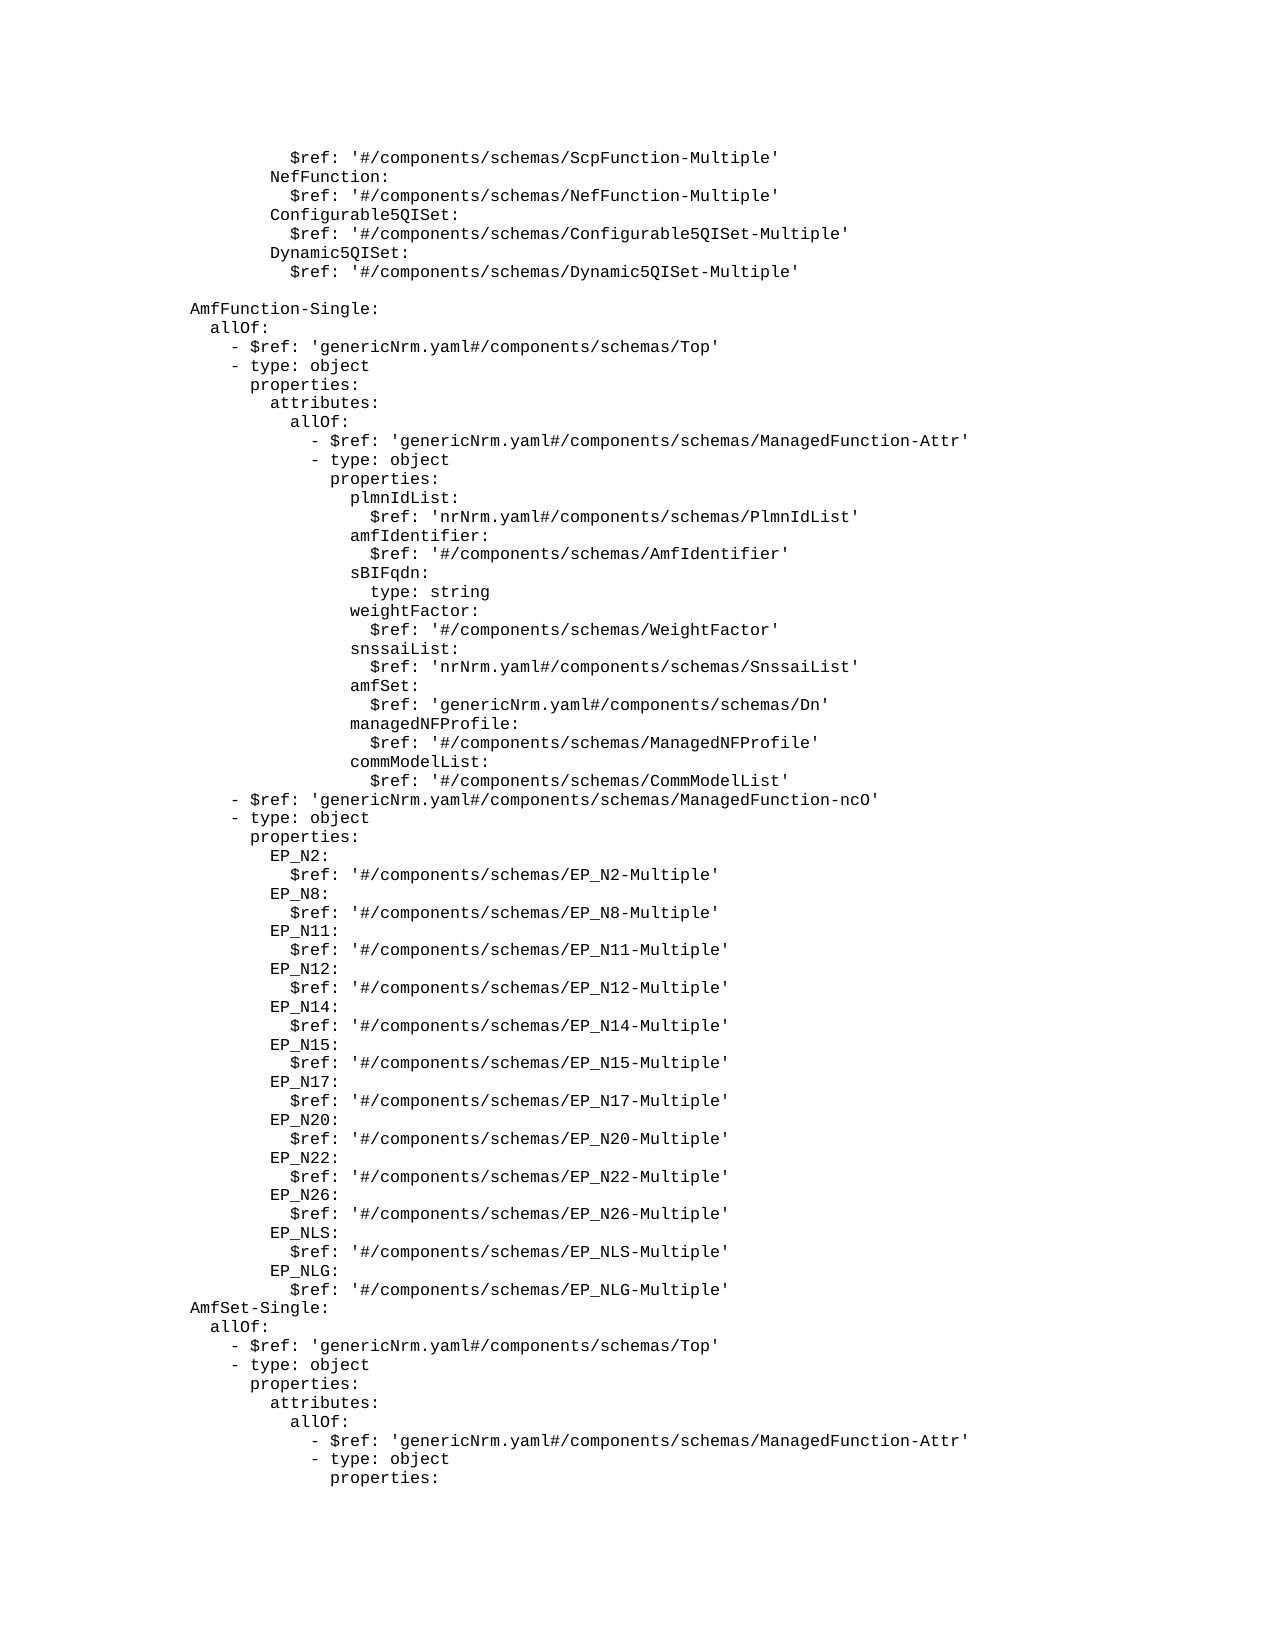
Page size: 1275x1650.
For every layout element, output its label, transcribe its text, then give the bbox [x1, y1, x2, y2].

text - $ref: 'genericNrm.yaml#/components/schemas/Top' [150, 1338, 1125, 1357]
text Dynamic5QISet: [150, 244, 1125, 263]
text type: string [150, 584, 1125, 602]
text $ref: '#/components/schemas/EP_N15-Multiple' [150, 1055, 1125, 1074]
text - type: object [150, 452, 1125, 471]
text $ref: '#/components/schemas/EP_N8-Multiple' [150, 904, 1125, 923]
text properties: [150, 1376, 1125, 1394]
text $ref: '#/components/schemas/ScpFunction-Multiple' [150, 150, 1125, 169]
text properties: [150, 829, 1125, 848]
text - type: object [150, 1451, 1125, 1470]
text $ref: 'nrNrm.yaml#/components/schemas/PlmnIdList' [150, 508, 1125, 527]
text allOf: [150, 1413, 1125, 1432]
text EP_N20: [150, 1112, 1125, 1130]
text $ref: '#/components/schemas/Configurable5QISet-Multiple' [150, 225, 1125, 244]
text plmnIdList: [150, 489, 1125, 508]
text Configurable5QISet: [150, 207, 1125, 225]
text allOf: [150, 320, 1125, 338]
text $ref: '#/components/schemas/WeightFactor' [150, 621, 1125, 640]
text allOf: [150, 1319, 1125, 1338]
text $ref: '#/components/schemas/EP_N2-Multiple' [150, 866, 1125, 885]
text $ref: '#/components/schemas/EP_N11-Multiple' [150, 942, 1125, 961]
text managedNFProfile: [150, 716, 1125, 734]
text EP_N8: [150, 885, 1125, 904]
text - $ref: 'genericNrm.yaml#/components/schemas/ManagedFunction-Attr' [150, 1432, 1125, 1451]
text EP_NLG: [150, 1262, 1125, 1281]
text EP_N17: [150, 1074, 1125, 1093]
text $ref: '#/components/schemas/EP_NLG-Multiple' [150, 1281, 1125, 1300]
text - $ref: 'genericNrm.yaml#/components/schemas/ManagedFunction-ncO' [150, 791, 1125, 810]
text snssaiList: [150, 640, 1125, 659]
text weightFactor: [150, 602, 1125, 621]
text $ref: '#/components/schemas/ManagedNFProfile' [150, 734, 1125, 753]
text properties: [150, 471, 1125, 489]
text allOf: [150, 414, 1125, 433]
text $ref: '#/components/schemas/EP_N22-Multiple' [150, 1168, 1125, 1187]
text $ref: '#/components/schemas/EP_NLS-Multiple' [150, 1243, 1125, 1262]
text - $ref: 'genericNrm.yaml#/components/schemas/ManagedFunction-Attr' [150, 433, 1125, 452]
text $ref: '#/components/schemas/EP_N20-Multiple' [150, 1130, 1125, 1149]
text sBIFqdn: [150, 565, 1125, 584]
text attributes: [150, 1394, 1125, 1413]
text $ref: 'nrNrm.yaml#/components/schemas/SnssaiList' [150, 659, 1125, 678]
text EP_NLS: [150, 1225, 1125, 1243]
text $ref: '#/components/schemas/EP_N12-Multiple' [150, 979, 1125, 998]
text AmfSet-Single: [150, 1300, 1125, 1319]
text amfSet: [150, 678, 1125, 697]
text $ref: '#/components/schemas/NefFunction-Multiple' [150, 188, 1125, 207]
text EP_N26: [150, 1187, 1125, 1206]
text AmfFunction-Single: [150, 301, 1125, 320]
text properties: [150, 376, 1125, 395]
text commModelList: [150, 753, 1125, 772]
text - $ref: 'genericNrm.yaml#/components/schemas/Top' [150, 338, 1125, 357]
text EP_N14: [150, 998, 1125, 1017]
text $ref: '#/components/schemas/AmfIdentifier' [150, 546, 1125, 565]
text $ref: '#/components/schemas/EP_N14-Multiple' [150, 1017, 1125, 1036]
text - type: object [150, 357, 1125, 376]
text properties: [150, 1470, 1125, 1489]
text $ref: '#/components/schemas/CommModelList' [150, 772, 1125, 791]
text amfIdentifier: [150, 527, 1125, 546]
text EP_N11: [150, 923, 1125, 942]
text EP_N22: [150, 1149, 1125, 1168]
text EP_N2: [150, 848, 1125, 866]
text $ref: '#/components/schemas/EP_N17-Multiple' [150, 1093, 1125, 1112]
text $ref: '#/components/schemas/Dynamic5QISet-Multiple' [150, 263, 1125, 282]
text attributes: [150, 395, 1125, 414]
text - type: object [150, 810, 1125, 829]
text NefFunction: [150, 169, 1125, 188]
text EP_N15: [150, 1036, 1125, 1055]
text $ref: 'genericNrm.yaml#/components/schemas/Dn' [150, 697, 1125, 716]
text EP_N12: [150, 961, 1125, 979]
text - type: object [150, 1357, 1125, 1376]
text $ref: '#/components/schemas/EP_N26-Multiple' [150, 1206, 1125, 1225]
